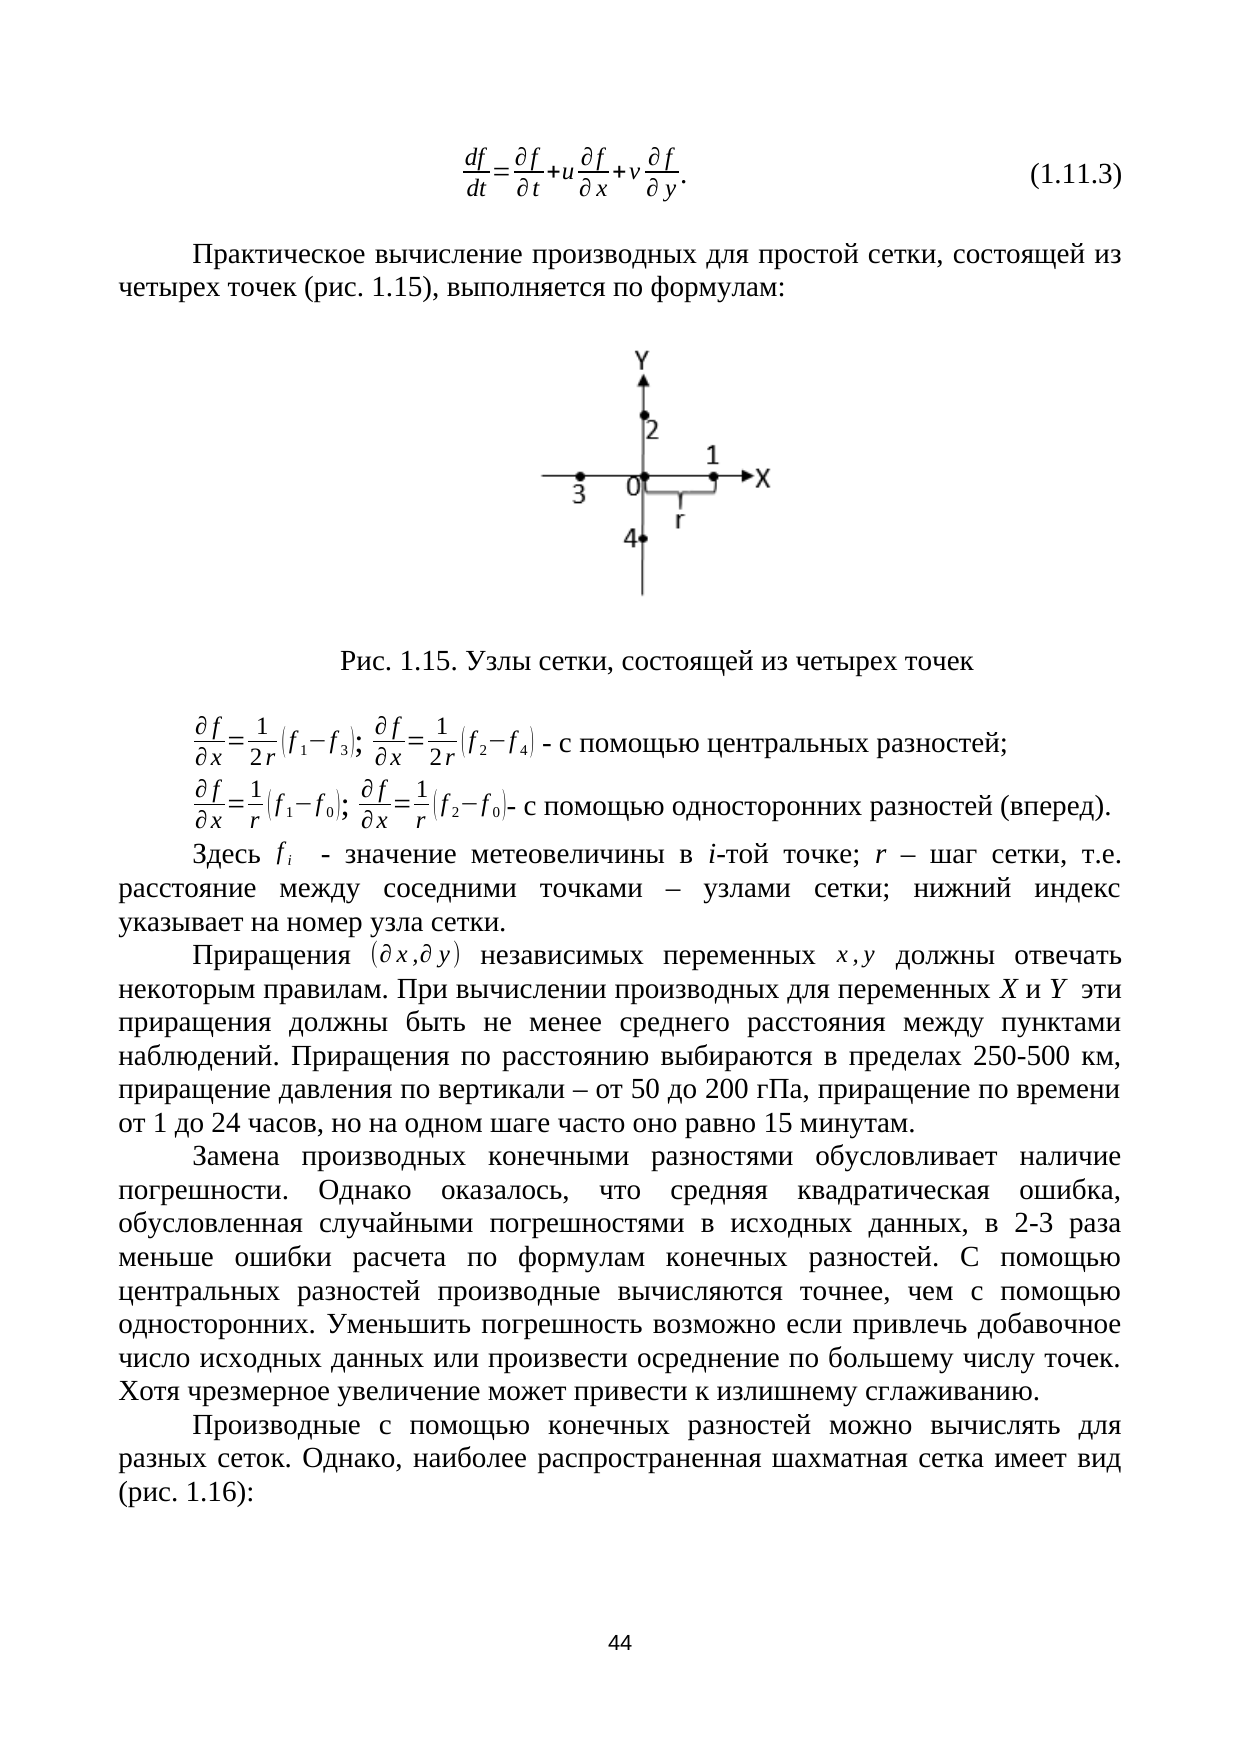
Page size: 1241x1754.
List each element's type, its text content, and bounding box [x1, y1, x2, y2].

picture [525, 337, 789, 610]
text Практическое вычисление производных для простой сетки, состоящей из четырех точек (рис. 1.15), выполняется по формулам: [118, 236, 1122, 303]
list ; - с помощью односторонних разностей (вперед). [118, 773, 1122, 837]
list Приращения независимых переменных должны отвечать некоторым правилам. При вычислении производных для переменных X и Y эти приращения должны быть не менее среднего расстояния между пунктами наблюдений. Приращения по расстоянию выбираются в пределах 250-500 км, приращение давления по вертикали – от 50 до 200 гПа, приращение по времени от 1 до 24 часов, но на одном шаге часто оно равно 15 минутам. [118, 937, 1122, 1138]
text Рис. 1.15. Узлы сетки, состоящей из четырех точек [118, 643, 1122, 677]
text . (1.11.3) [118, 143, 1122, 202]
list Здесь - значение метеовеличины в i-той точке; r – шаг сетки, т.е. расстояние между соседними точками – узлами сетки; нижний индекс указывает на номер узла сетки. [118, 837, 1122, 937]
list Замена производных конечными разностями обусловливает наличие погрешности. Однако оказалось, что средняя квадратическая ошибка, обусловленная случайными погрешностями в исходных данных, в 2-3 раза меньше ошибки расчета по формулам конечных разностей. С помощью центральных разностей производные вычисляются точнее, чем с помощью односторонних. Уменьшить погрешность возможно если привлечь добавочное число исходных данных или произвести осреднение по большему числу точек. Хотя чрезмерное увеличение может привести к излишнему сглаживанию. [118, 1138, 1122, 1407]
list ; - с помощью центральных разностей; [118, 711, 1122, 773]
list Производные с помощью конечных разностей можно вычислять для разных сеток. Однако, наиболее распространенная шахматная сетка имеет вид (рис. 1.16): [118, 1407, 1122, 1507]
